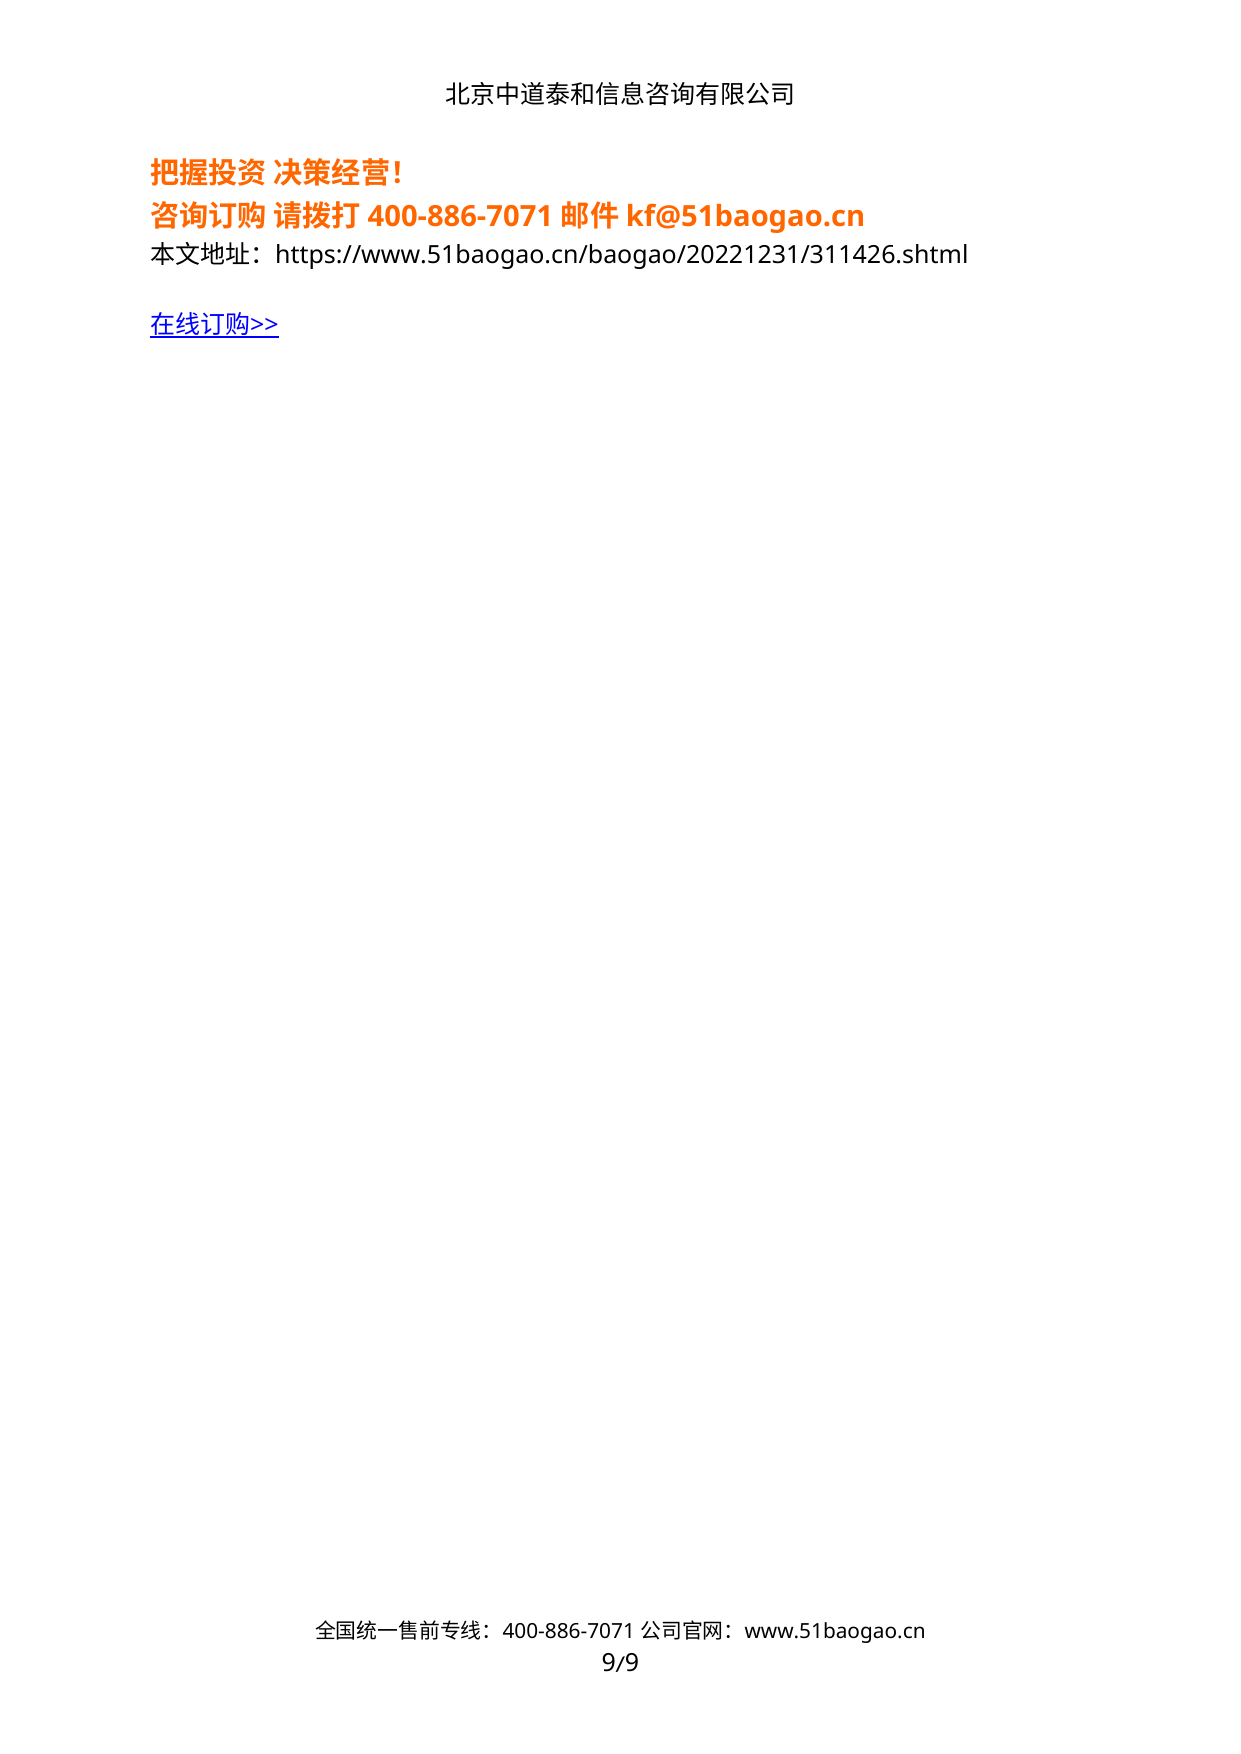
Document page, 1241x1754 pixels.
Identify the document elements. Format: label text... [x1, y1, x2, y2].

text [150, 150, 1090, 271]
text 在线订购>> [150, 271, 1090, 341]
